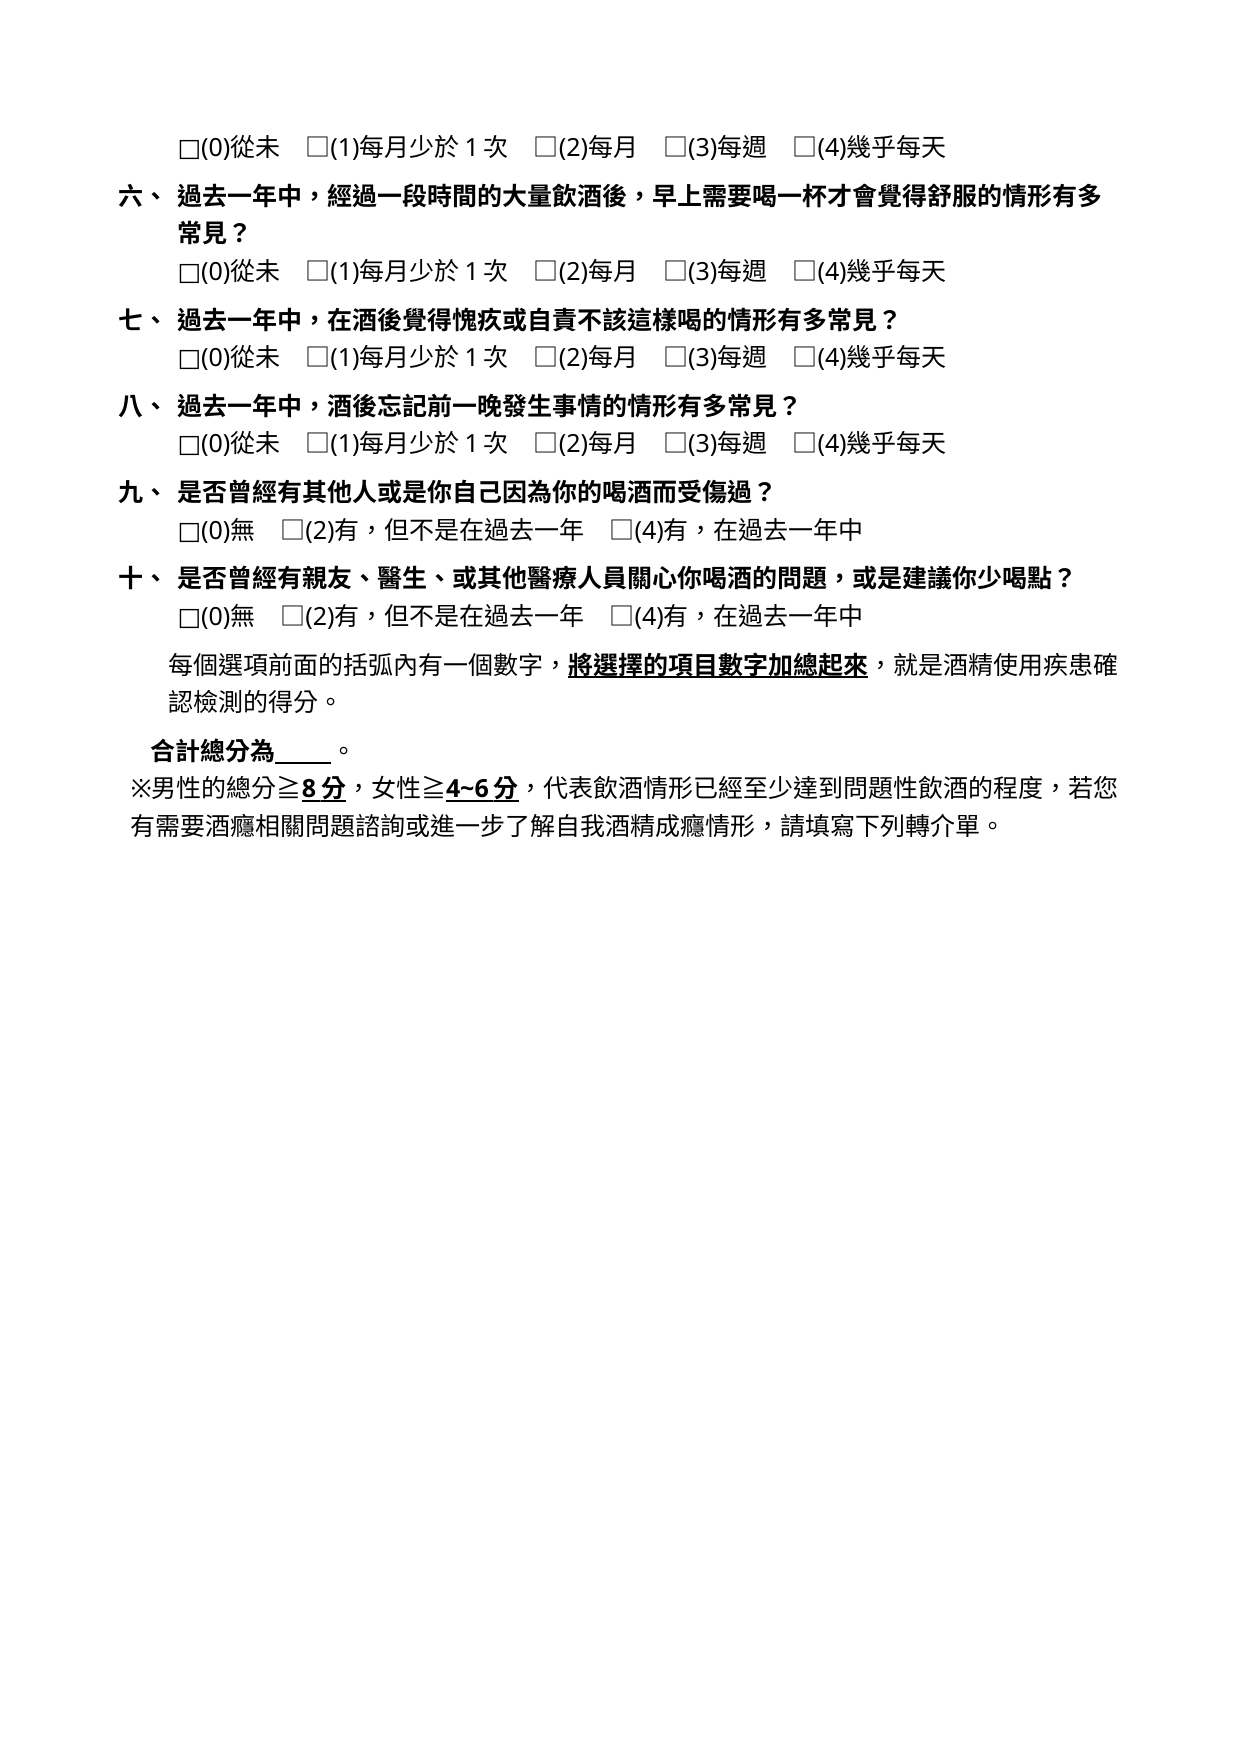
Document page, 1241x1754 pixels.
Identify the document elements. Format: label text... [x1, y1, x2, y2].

list 是否曾經有親友、醫生、或其他醫療人員關心你喝酒的問題，或是建議你少喝點？ □(0)無 □(2)有，但不是在過去一年 □(4)有，在過去一年中 [118, 558, 1122, 633]
list 是否曾經有其他人或是你自己因為你的喝酒而受傷過？ □(0)無 □(2)有，但不是在過去一年 □(4)有，在過去一年中 [118, 472, 1122, 547]
list 過去一年中，經過一段時間的大量飲酒後，早上需要喝一杯才會覺得舒服的情形有多常見？ □(0)從未 □(1)每月少於1次 □(2)每月 □(3)每週 □(4)幾乎每天 [118, 176, 1122, 288]
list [118, 127, 1122, 164]
list 過去一年中，在酒後覺得愧疚或自責不該這樣喝的情形有多常見？ □(0)從未 □(1)每月少於1次 □(2)每月 □(3)每週 □(4)幾乎每天 [118, 299, 1122, 374]
text 合計總分為 。 ※男性的總分≧8分，女性≧4~6分，代表飲酒情形已經至少達到問題性飲酒的程度，若您有需要酒癮相關問題諮詢或進一步了解自我酒精成癮情形，請填寫下列轉介單。 [131, 731, 1122, 843]
text 每個選項前面的括弧內有一個數字，將選擇的項目數字加總起來，就是酒精使用疾患確認檢測的得分。 [168, 644, 1122, 719]
list 過去一年中，酒後忘記前一晚發生事情的情形有多常見？ □(0)從未 □(1)每月少於1次 □(2)每月 □(3)每週 □(4)幾乎每天 [118, 386, 1122, 461]
